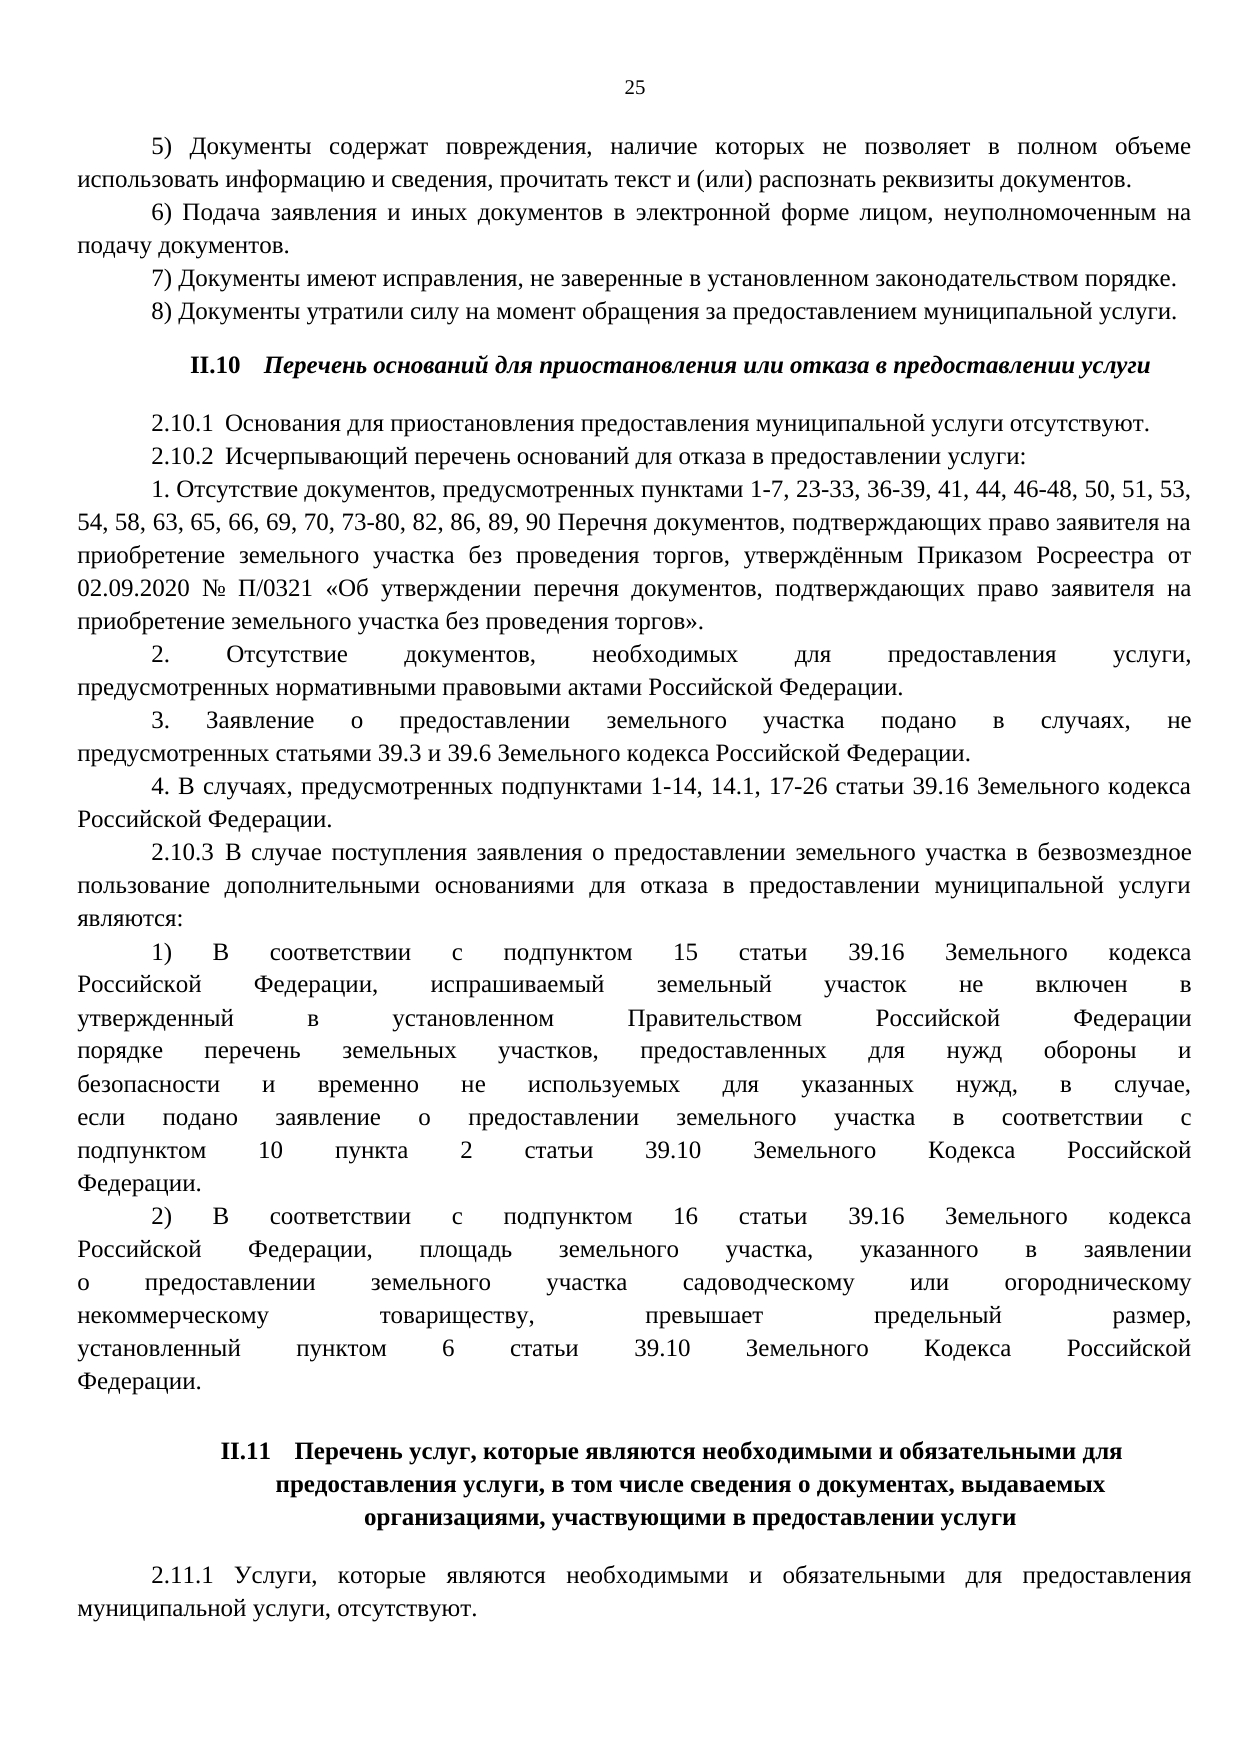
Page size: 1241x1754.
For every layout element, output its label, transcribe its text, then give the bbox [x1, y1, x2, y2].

list 6) Подача заявления и иных документов в электронной форме лицом, неуполномоченным на подачу документов. [77, 197, 1192, 259]
list 8) Документы утратили силу на момент обращения за предоставлением муниципальной услуги. [77, 296, 1192, 325]
list 2) В соответствии с подпунктом 16 статьи 39.16 Земельного кодекса Российской Федерации, площадь земельного участка, указанного в заявлении о предоставлении земельного участка садоводческому или огородническому некоммерческому товариществу, превышает предельный размер, установленный пунктом 6 статьи 39.10 Земельного Кодекса Российской Федерации. [77, 1201, 1192, 1394]
list 1. Отсутствие документов, предусмотренных пунктами 1-7, 23-33, 36-39, 41, 44, 46-48, 50, 51, 53, 54, 58, 63, 65, 66, 69, 70, 73-80, 82, 86, 89, 90 Перечня документов, подтверждающих право заявителя на приобретение земельного участка без проведения торгов, утверждённым Приказом Росреестра от 02.09.2020 № П/0321 «Об утверждении перечня документов, подтверждающих право заявителя на приобретение земельного участка без проведения торгов». [77, 474, 1192, 635]
list 3. Заявление о предоставлении земельного участка подано в случаях, не предусмотренных статьями 39.3 и 39.6 Земельного кодекса Российской Федерации. [77, 705, 1192, 767]
subtitle Перечень оснований для приостановления или отказа в предоставлении услуги [151, 350, 1192, 379]
list 7) Документы имеют исправления, не заверенные в установленном законодательством порядке. [77, 263, 1192, 292]
list 5) Документы содержат повреждения, наличие которых не позволяет в полном объеме использовать информацию и сведения, прочитать текст и (или) распознать реквизиты документов. [77, 131, 1192, 193]
list Основания для приостановления предоставления муниципальной услуги отсутствуют. [77, 408, 1192, 437]
list Исчерпывающий перечень оснований для отказа в предоставлении услуги: [77, 441, 1192, 470]
list 2. Отсутствие документов, необходимых для предоставления услуги, предусмотренных нормативными правовыми актами Российской Федерации. [77, 639, 1192, 701]
subtitle Перечень услуг, которые являются необходимыми и обязательными для предоставления услуги, в том числе сведения о документах, выдаваемых организациями, участвующими в предоставлении услуги [151, 1436, 1192, 1531]
list В случае поступления заявления о предоставлении земельного участка в безвозмездное пользование дополнительными основаниями для отказа в предоставлении муниципальной услуги являются: [77, 837, 1192, 932]
text 2.11.1 Услуги, которые являются необходимыми и обязательными для предоставления муниципальной услуги, отсутствуют. [77, 1560, 1192, 1622]
list 1) В соответствии с подпунктом 15 статьи 39.16 Земельного кодекса Российской Федерации, испрашиваемый земельный участок не включен в утвержденный в установленном Правительством Российской Федерации порядке перечень земельных участков, предоставленных для нужд обороны и безопасности и временно не используемых для указанных нужд, в случае, если подано заявление о предоставлении земельного участка в соответствии с подпунктом 10 пункта 2 статьи 39.10 Земельного Кодекса Российской Федерации. [77, 937, 1192, 1196]
list 4. В случаях, предусмотренных подпунктами 1-14, 14.1, 17-26 статьи 39.16 Земельного кодекса Российской Федерации. [77, 771, 1192, 833]
